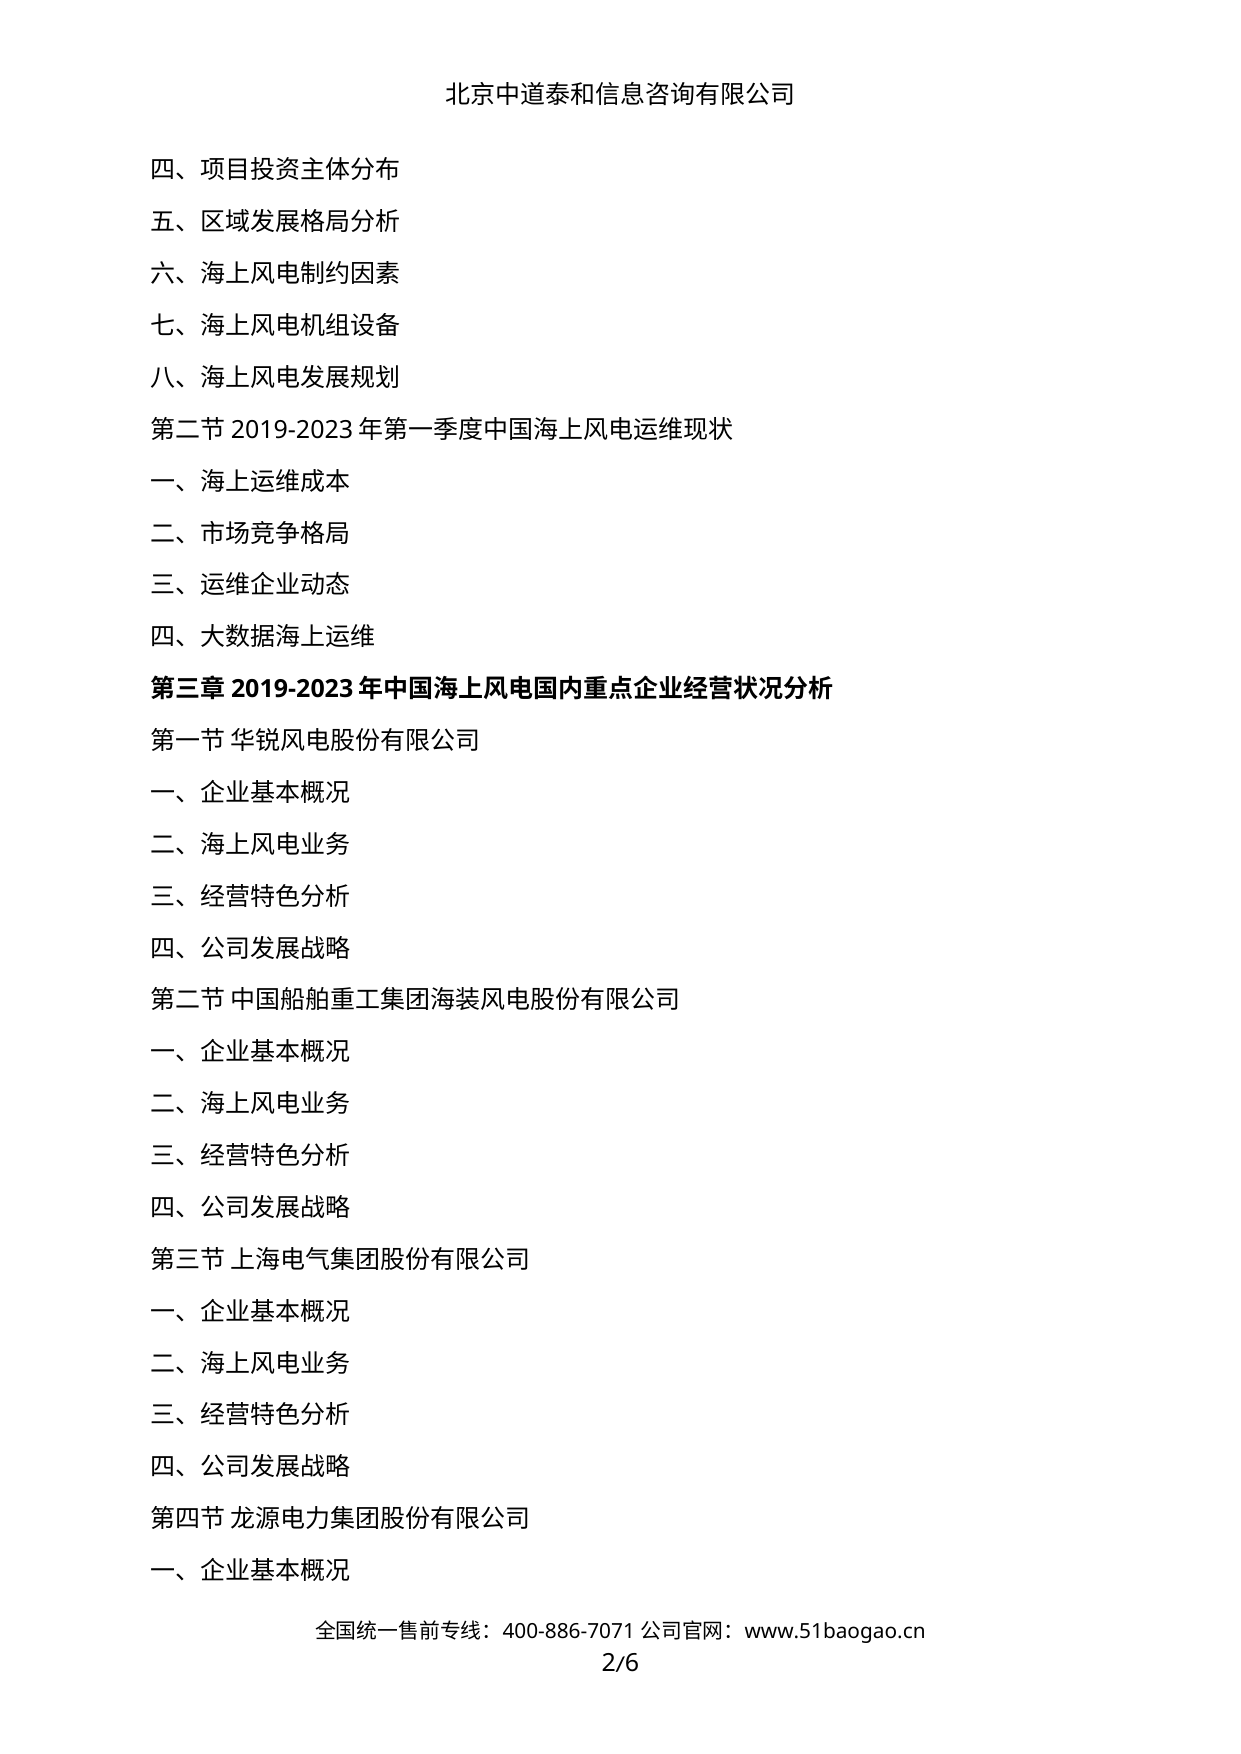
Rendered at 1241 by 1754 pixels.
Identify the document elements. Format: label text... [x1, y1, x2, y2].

text 三、经营特色分析 [150, 876, 1090, 912]
text 第一节 华锐风电股份有限公司 [150, 721, 1090, 757]
text 五、区域发展格局分析 [150, 202, 1090, 238]
text 三、经营特色分析 [150, 1136, 1090, 1172]
text 八、海上风电发展规划 [150, 357, 1090, 394]
text 二、海上风电业务 [150, 824, 1090, 861]
text 第二节 中国船舶重工集团海装风电股份有限公司 [150, 980, 1090, 1016]
text 第三节 上海电气集团股份有限公司 [150, 1239, 1090, 1276]
text 二、市场竞争格局 [150, 513, 1090, 549]
text 三、经营特色分析 [150, 1395, 1090, 1431]
text 四、公司发展战略 [150, 928, 1090, 964]
text 四、公司发展战略 [150, 1447, 1090, 1483]
text 第三章 2019-2023年中国海上风电国内重点企业经营状况分析 [150, 669, 1090, 705]
text 二、海上风电业务 [150, 1343, 1090, 1379]
text 一、企业基本概况 [150, 772, 1090, 809]
text 一、企业基本概况 [150, 1551, 1090, 1587]
text 三、运维企业动态 [150, 565, 1090, 601]
text 一、海上运维成本 [150, 461, 1090, 497]
text 二、海上风电业务 [150, 1084, 1090, 1120]
text 四、项目投资主体分布 [150, 150, 1090, 186]
text 六、海上风电制约因素 [150, 254, 1090, 290]
text 四、大数据海上运维 [150, 617, 1090, 653]
text 一、企业基本概况 [150, 1291, 1090, 1327]
text 一、企业基本概况 [150, 1032, 1090, 1068]
text 七、海上风电机组设备 [150, 306, 1090, 342]
text 第四节 龙源电力集团股份有限公司 [150, 1499, 1090, 1535]
text 第二节 2019-2023年第一季度中国海上风电运维现状 [150, 409, 1090, 446]
text 四、公司发展战略 [150, 1187, 1090, 1224]
